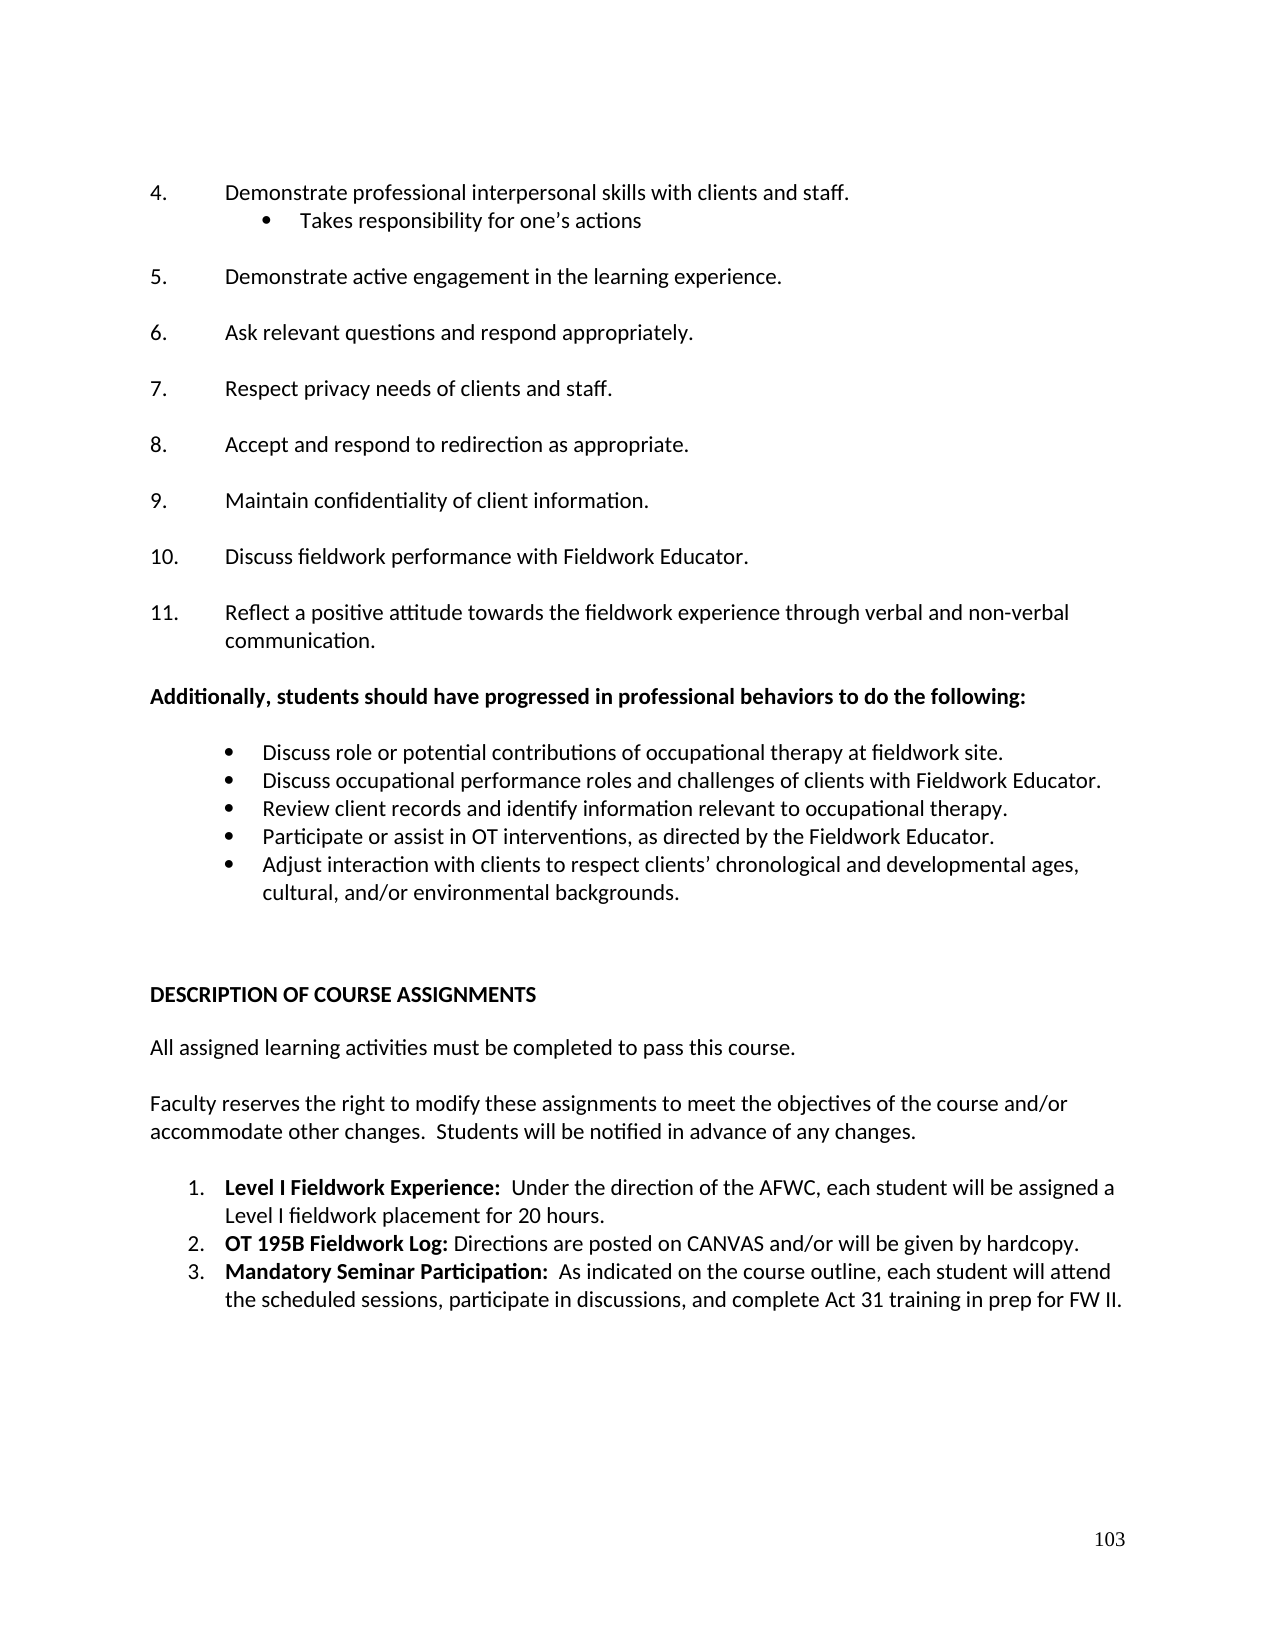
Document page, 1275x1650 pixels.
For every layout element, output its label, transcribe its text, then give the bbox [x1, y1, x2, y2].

list 9. Maintain confidentiality of client information. [150, 486, 1125, 514]
list Level I Fieldwork Experience: Under the direction of the AFWC, each student will be assigned a Level I fieldwork placement for 20 hours. [187, 1173, 1125, 1229]
list 10. Discuss fieldwork performance with Fieldwork Educator. [150, 542, 1125, 570]
text DESCRIPTION OF COURSE ASSIGNMENTS [150, 980, 1125, 1008]
list Discuss role or potential contributions of occupational therapy at fieldwork site. [225, 738, 1125, 766]
text Faculty reserves the right to modify these assignments to meet the objectives of the course and/or accommodate other changes. Students will be notified in advance of any changes. [150, 1089, 1125, 1145]
list OT 195B Fieldwork Log: Directions are posted on CANVAS and/or will be given by hardcopy. [187, 1229, 1125, 1257]
list 4. Demonstrate professional interpersonal skills with clients and staff. [150, 178, 1125, 206]
list 11. Reflect a positive attitude towards the fieldwork experience through verbal and non-verbal communication. [150, 598, 1125, 654]
list 5. Demonstrate active engagement in the learning experience. [150, 262, 1125, 290]
list 6. Ask relevant questions and respond appropriately. [150, 318, 1125, 346]
list Review client records and identify information relevant to occupational therapy. [225, 794, 1125, 822]
list Participate or assist in OT interventions, as directed by the Fieldwork Educator. [225, 822, 1125, 851]
list Takes responsibility for one’s actions [262, 206, 1125, 234]
list Adjust interaction with clients to respect clients’ chronological and developmental ages, cultural, and/or environmental backgrounds. [225, 851, 1125, 907]
text All assigned learning activities must be completed to pass this course. [150, 1033, 1125, 1061]
list Mandatory Seminar Participation: As indicated on the course outline, each student will attend the scheduled sessions, participate in discussions, and complete Act 31 training in prep for FW II. [187, 1257, 1125, 1313]
list 8. Accept and respond to redirection as appropriate. [150, 430, 1125, 458]
list 7. Respect privacy needs of clients and staff. [150, 374, 1125, 402]
list Additionally, students should have progressed in professional behaviors to do the following: [150, 682, 1125, 710]
list Discuss occupational performance roles and challenges of clients with Fieldwork Educator. [225, 766, 1125, 794]
